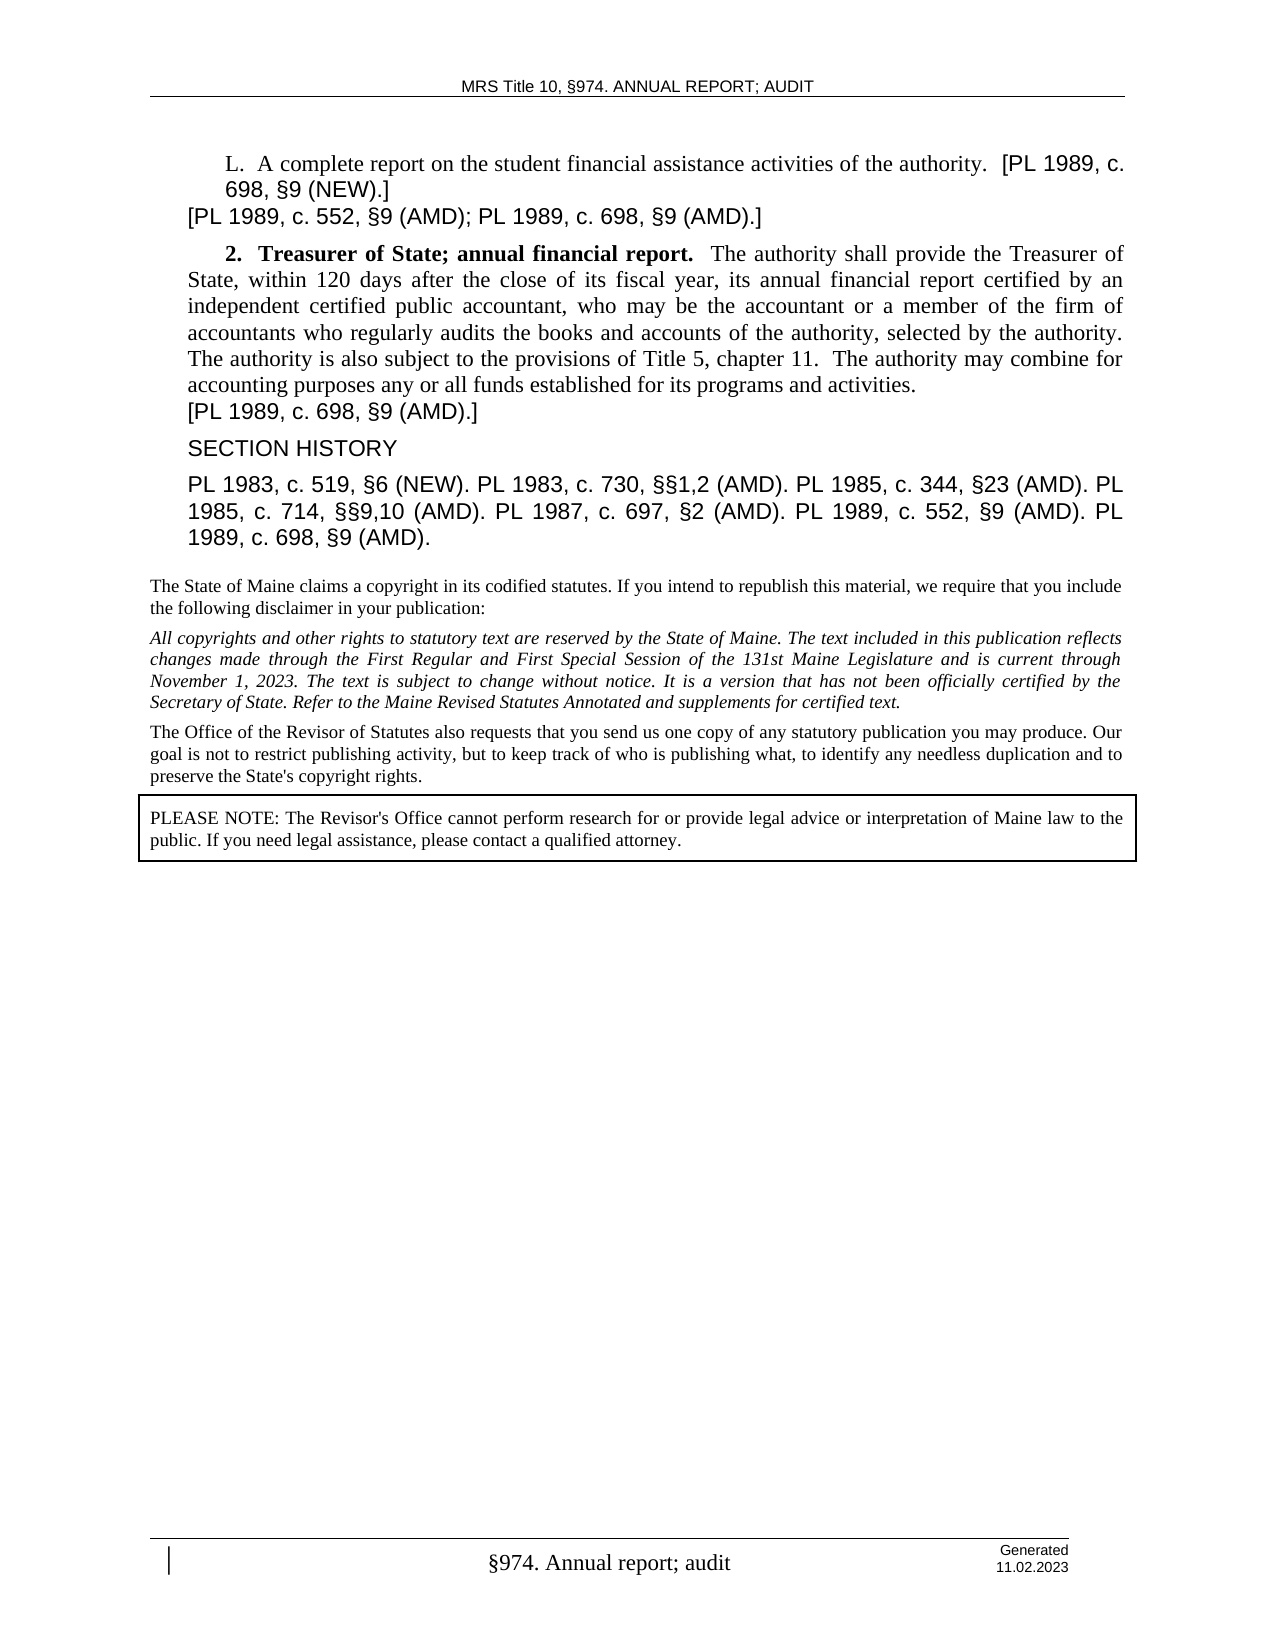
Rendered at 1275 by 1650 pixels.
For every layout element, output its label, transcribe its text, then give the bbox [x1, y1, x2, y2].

text All copyrights and other rights to statutory text are reserved by the State of Maine. The text included in this publication reflects changes made through the First Regular and First Special Session of the 131st Maine Legislature and is current through November 1, 2023 . The text is subject to change without notice. It is a version that has not been officially certified by the Secretary of State. Refer to the Maine Revised Statutes Annotated and supplements for certified text. [150, 627, 1125, 713]
text SECTION HISTORY [187, 434, 1125, 461]
text [PL 1989, c. 698, §9 (AMD).] [187, 398, 1125, 424]
text 2. Treasurer of State; annual financial report. The authority shall provide the Treasurer of State, within 120 days after the close of its fiscal year, its annual financial report certified by an independent certified public accountant, who may be the accountant or a member of the firm of accountants who regularly audits the books and accounts of the authority, selected by the authority. The authority is also subject to the provisions of Title 5, chapter 11. The authority may combine for accounting purposes any or all funds established for its programs and activities. [187, 239, 1125, 398]
text The State of Maine claims a copyright in its codified statutes. If you intend to republish this material, we require that you include the following disclaimer in your publication: [150, 575, 1125, 618]
text The Office of the Revisor of Statutes also requests that you send us one copy of any statutory publication you may produce. Our goal is not to restrict publishing activity, but to keep track of who is publishing what, to identify any needless duplication and to preserve the State's copyright rights. [150, 721, 1125, 786]
text PL 1983, c. 519, §6 (NEW). PL 1983, c. 730, §§1,2 (AMD). PL 1985, c. 344, §23 (AMD). PL 1985, c. 714, §§9,10 (AMD). PL 1987, c. 697, §2 (AMD). PL 1989, c. 552, §9 (AMD). PL 1989, c. 698, §9 (AMD). [187, 471, 1125, 550]
text L. A complete report on the student financial assistance activities of the authority. [PL 1989, c. 698, §9 (NEW).] [225, 150, 1125, 203]
text [PL 1989, c. 552, §9 (AMD); PL 1989, c. 698, §9 (AMD).] [187, 203, 1125, 229]
text PLEASE NOTE: The Revisor's Office cannot perform research for or provide legal advice or interpretation of Maine law to the public. If you need legal assistance, please contact a qualified attorney. [140, 796, 1135, 860]
